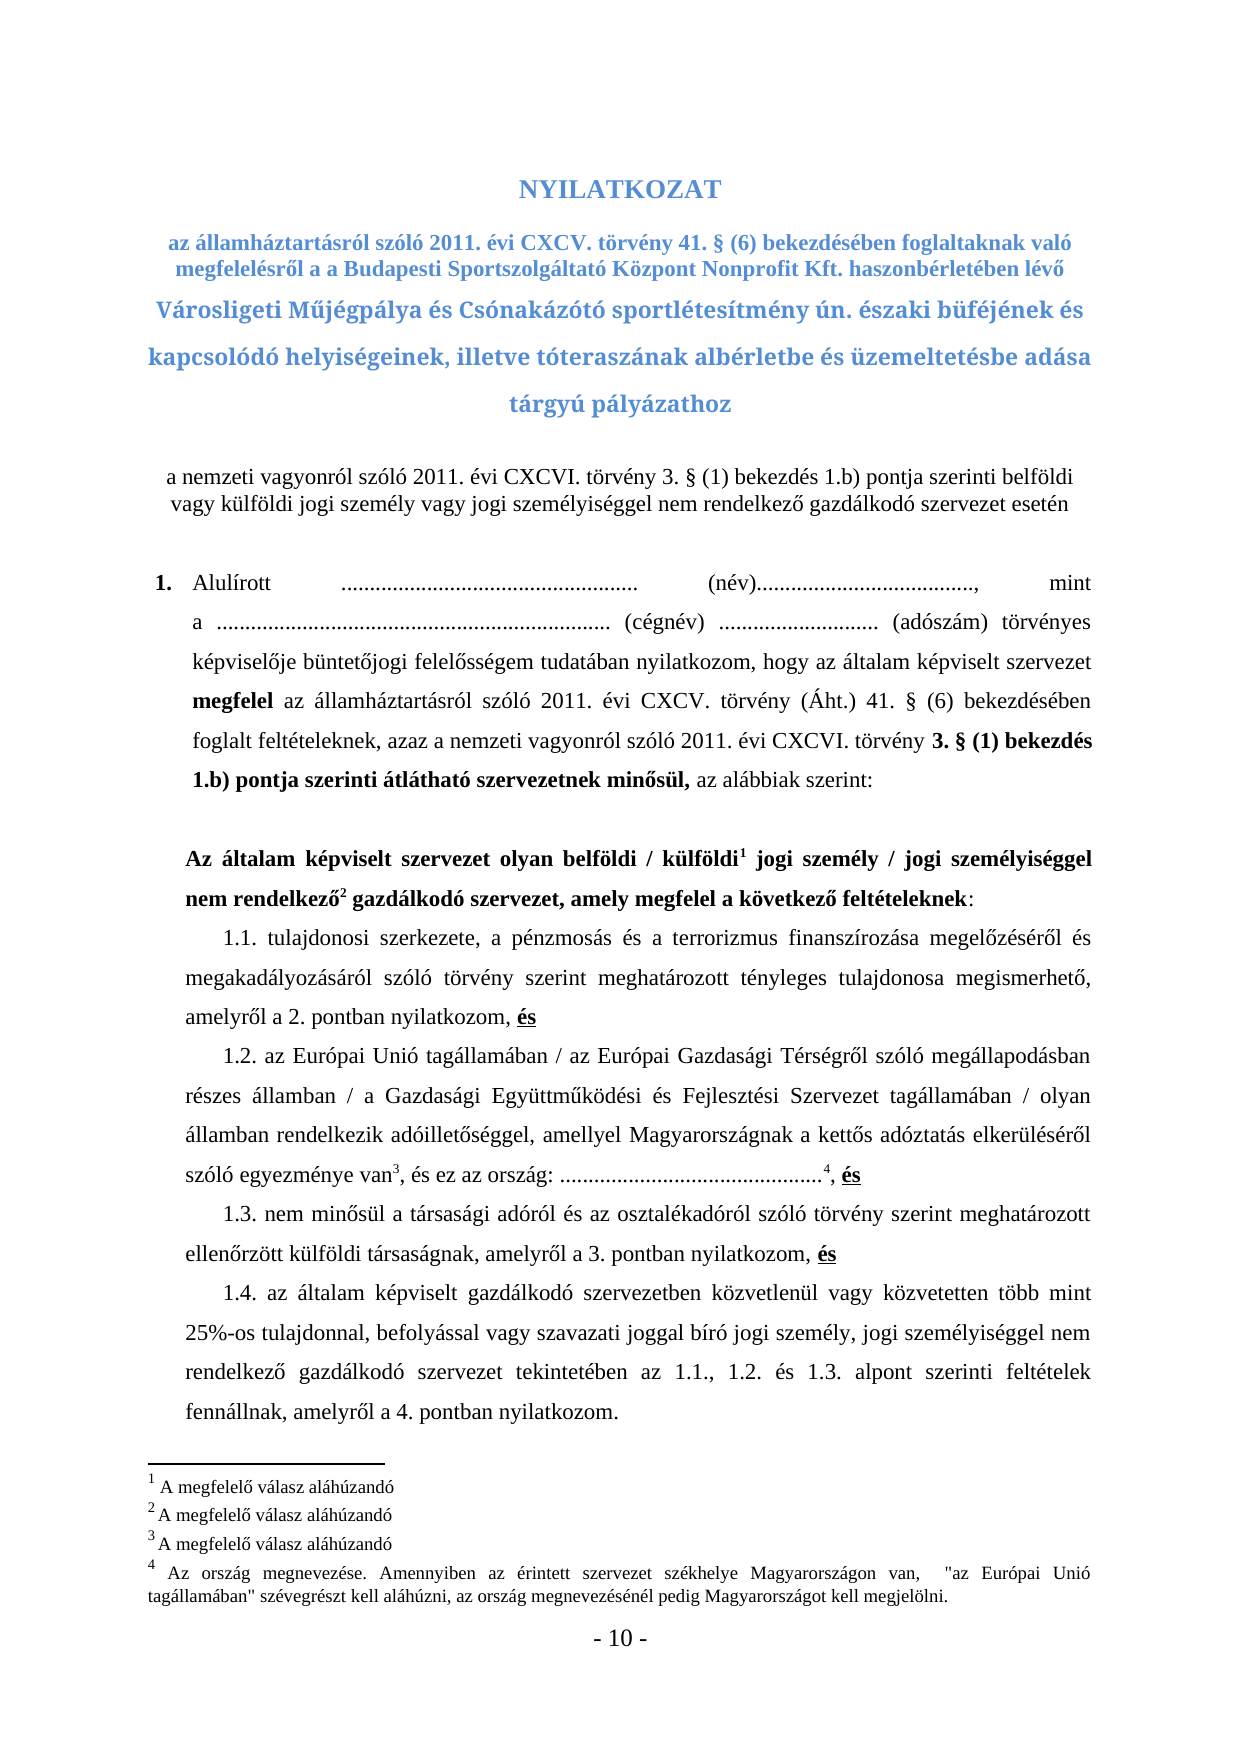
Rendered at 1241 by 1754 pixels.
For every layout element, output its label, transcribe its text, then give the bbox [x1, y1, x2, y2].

subtitle az államháztartásról szóló 2011. évi CXCV. törvény 41. § (6) bekezdésében foglaltaknak való megfelelésről a a Budapesti Sportszolgáltató Központ Nonprofit Kft. haszonbérletében lévő [148, 229, 1092, 282]
text a nemzeti vagyonról szóló 2011. évi CXCVI. törvény 3. § (1) bekezdés 1.b) pontja szerinti belföldi vagy külföldi jogi személy vagy jogi személyiséggel nem rendelkező gazdálkodó szervezet esetén [148, 463, 1092, 516]
text 1.4. az általam képviselt gazdálkodó szervezetben közvetlenül vagy közvetetten több mint 25%-os tulajdonnal, befolyással vagy szavazati joggal bíró jogi személy, jogi személyiséggel nem rendelkező gazdálkodó szervezet tekintetében az 1.1., 1.2. és 1.3. alpont szerinti feltételek fennállnak, amelyről a 4. pontban nyilatkozom. [185, 1279, 1092, 1424]
text Városligeti Műjégpálya és Csónakázótó sportlétesítmény ún. északi büféjének és kapcsolódó helyiségeinek, illetve tóteraszának albérletbe és üzemeltetésbe adása tárgyú pályázathoz [148, 294, 1092, 419]
text Az általam képviselt szervezet olyan belföldi / külföldi jogi személy / jogi személyiséggel nem rendelkező gazdálkodó szervezet, amely megfelel a következő feltételeknek: [185, 845, 1092, 911]
text 1.1. tulajdonosi szerkezete, a pénzmosás és a terrorizmus finanszírozása megelőzéséről és megakadályozásáról szóló törvény szerint meghatározott tényleges tulajdonosa megismerhető, amelyről a 2. pontban nyilatkozom, és [185, 924, 1092, 1029]
subtitle NYILATKOZAT [148, 173, 1092, 204]
text 1.3. nem minősül a társasági adóról és az osztalékadóról szóló törvény szerint meghatározott ellenőrzött külföldi társaságnak, amelyről a 3. pontban nyilatkozom, és [185, 1201, 1092, 1266]
list Alulírott .................................................... (név)......................................, mint a ..................................................................... (cégnév) ............................ (adószám) törvényes képviselője büntetőjogi felelősségem tudatában nyilatkozom, hogy az általam képviselt szervezet megfelel az államháztartásról szóló 2011. évi CXCV. törvény (Áht.) 41. § (6) bekezdésében foglalt feltételeknek, azaz a nemzeti vagyonról szóló 2011. évi CXCVI. törvény 3. § (1) bekezdés 1.b) pontja szerinti átlátható szervezetnek minősül, az alábbiak szerint: [154, 569, 1092, 793]
text 1.2. az Európai Unió tagállamában / az Európai Gazdasági Térségről szóló megállapodásban részes államban / a Gazdasági Együttműködési és Fejlesztési Szervezet tagállamában / olyan államban rendelkezik adóilletőséggel, amellyel Magyarországnak a kettős adóztatás elkerüléséről szóló egyezménye van, és ez az ország: .............................................., és [185, 1043, 1092, 1187]
